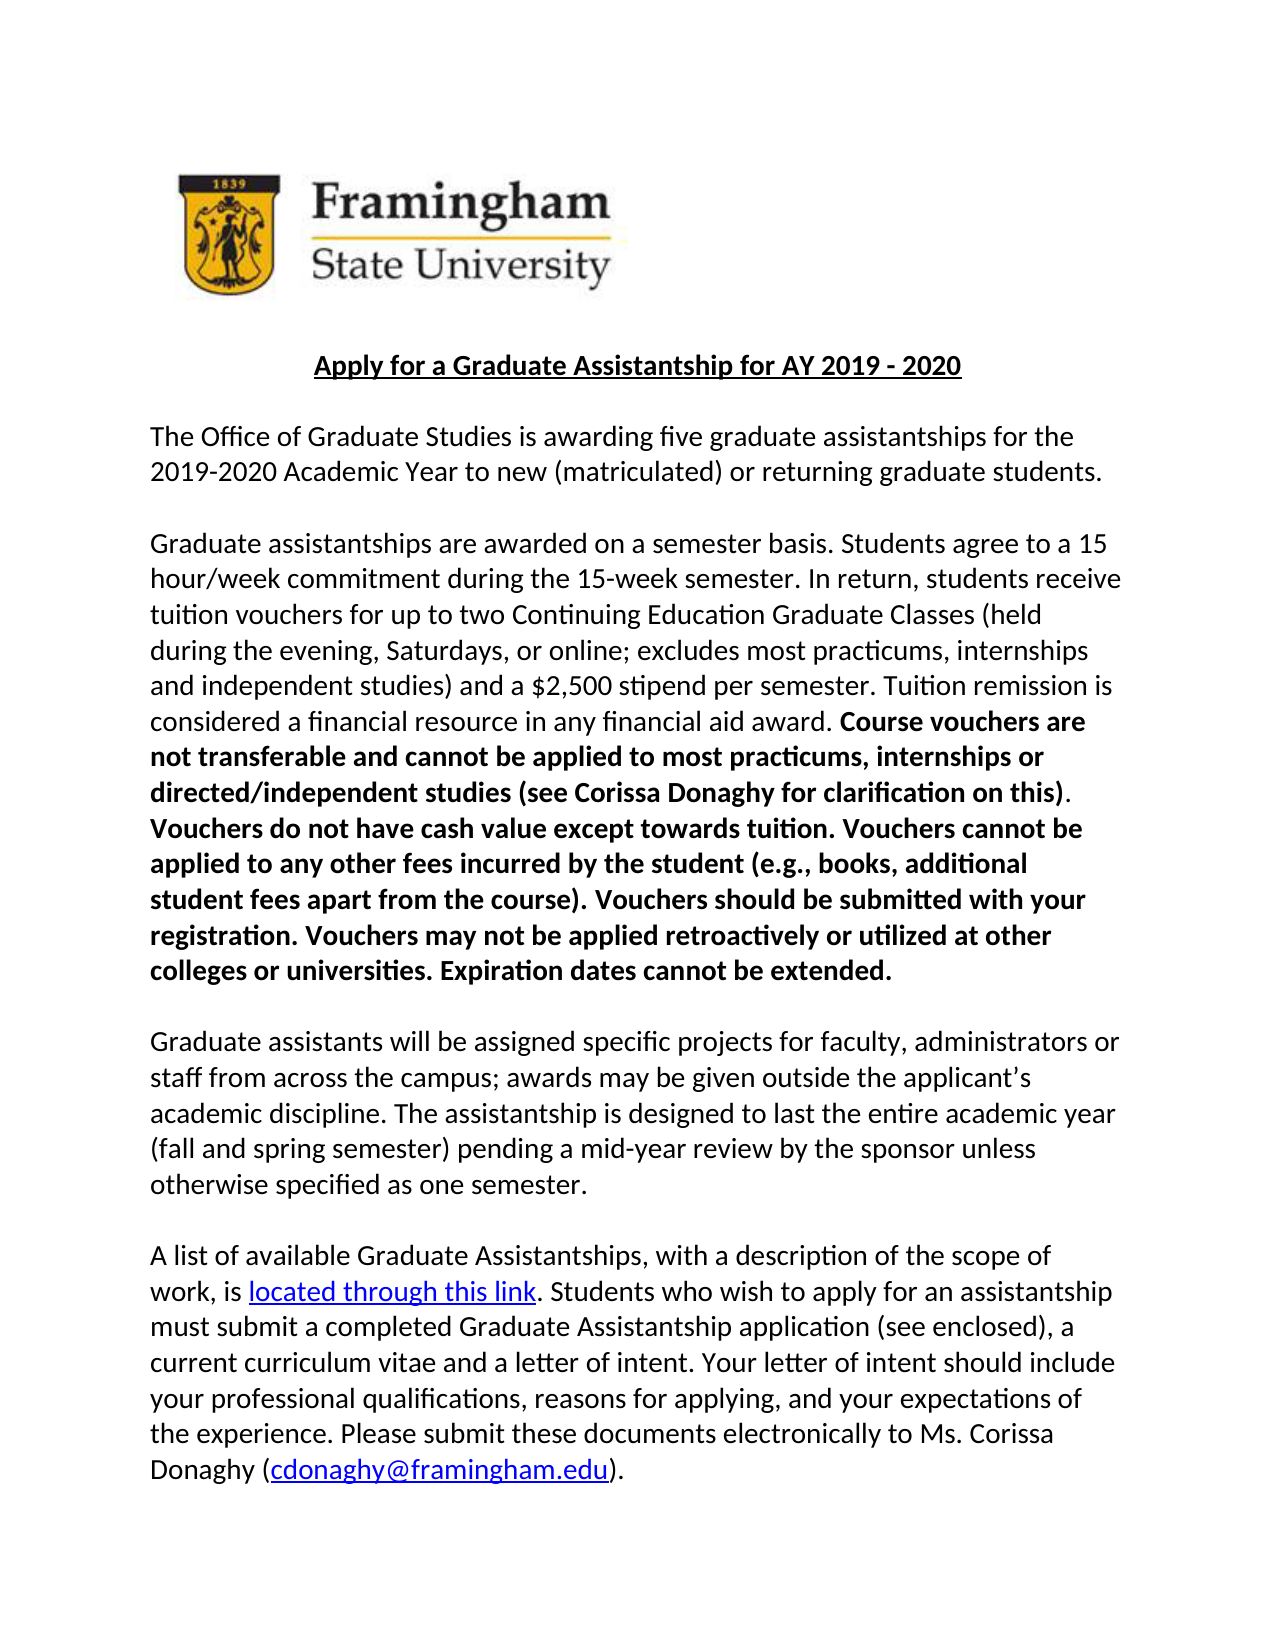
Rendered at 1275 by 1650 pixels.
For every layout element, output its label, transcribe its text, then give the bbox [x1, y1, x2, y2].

text Apply for a Graduate Assistantship for AY 2019 - 2020 [150, 347, 1125, 382]
text Graduate assistantships are awarded on a semester basis. Students agree to a 15 hour/week commitment during the 15-week semester. In return, students receive tuition vouchers for up to two Continuing Education Graduate Classes (held during the evening, Saturdays, or online; excludes most practicums, internships and independent studies) and a $2,500 stipend per semester. Tuition remission is considered a financial resource in any financial aid award. Course vouchers are not transferable and cannot be applied to most practicums, internships or directed/independent studies (see Corissa Donaghy for clarification on this). Vouchers do not have cash value except towards tuition. Vouchers cannot be applied to any other fees incurred by the student (e.g., books, additional student fees apart from the course). Vouchers should be submitted with your registration. Vouchers may not be applied retroactively or utilized at other colleges or universities. Expiration dates cannot be extended. [150, 525, 1125, 988]
text Graduate assistants will be assigned specific projects for faculty, administrators or staff from across the campus; awards may be given outside the applicant’s academic discipline. The assistantship is designed to last the entire academic year (fall and spring semester) pending a mid-year review by the sponsor unless otherwise specified as one semester. [150, 1023, 1125, 1202]
text The Office of Graduate Studies is awarding five graduate assistantships for the 2019-2020 Academic Year to new (matriculated) or returning graduate students. [150, 418, 1125, 489]
text A list of available Graduate Assistantships, with a description of the scope of work, is located through this link. Students who wish to apply for an assistantship must submit a completed Graduate Assistantship application (see enclosed), a current curriculum vitae and a letter of intent. Your letter of intent should include your professional qualifications, reasons for applying, and your expectations of the experience. Please submit these documents electronically to Ms. Corissa Donaghy (cdonaghy@framingham.edu). [150, 1237, 1125, 1487]
